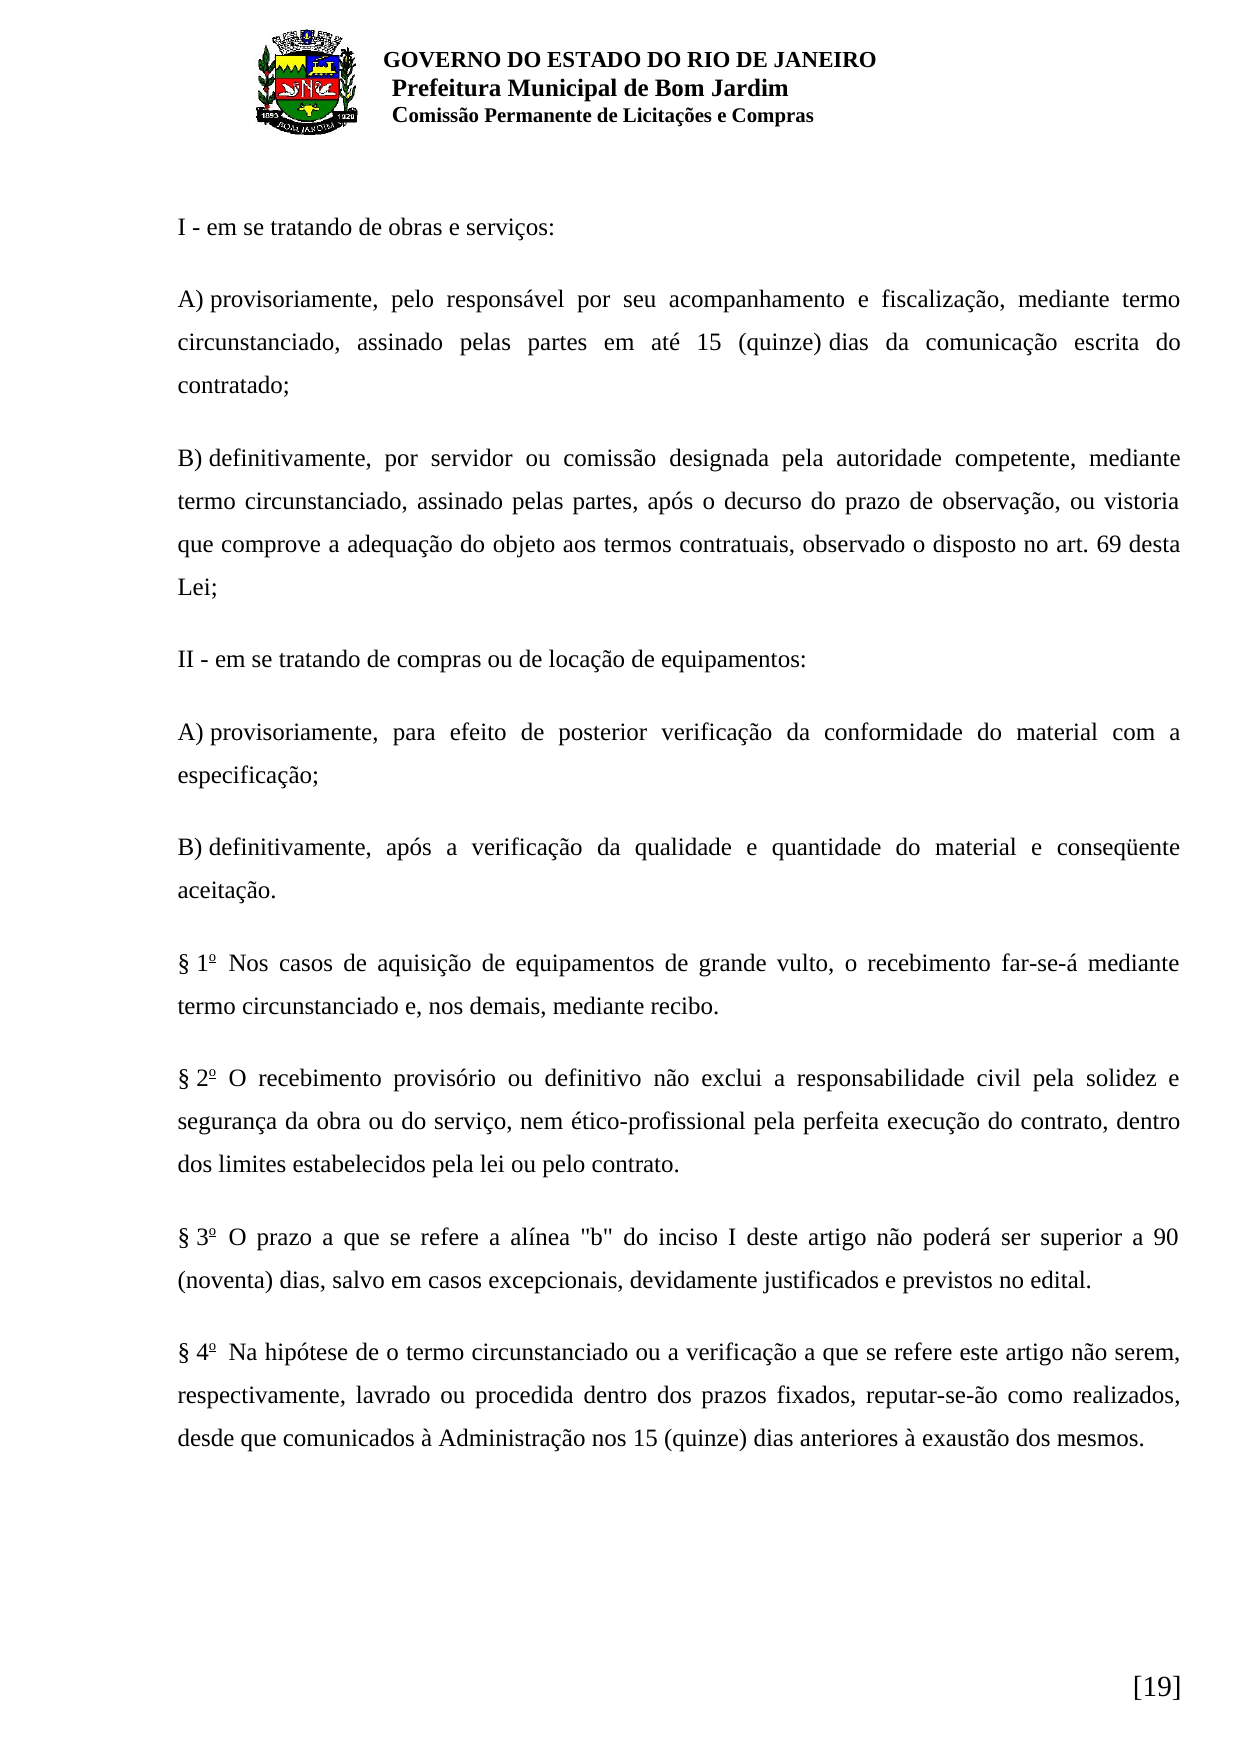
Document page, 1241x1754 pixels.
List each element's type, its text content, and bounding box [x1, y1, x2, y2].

text § 1o Nos casos de aquisição de equipamentos de grande vulto, o recebimento far-se-á mediante termo circunstanciado e, nos demais, mediante recibo. [177, 948, 1181, 1019]
text B) definitivamente, por servidor ou comissão designada pela autoridade competente, mediante termo circunstanciado, assinado pelas partes, após o decurso do prazo de observação, ou vistoria que comprove a adequação do objeto aos termos contratuais, observado o disposto no art. 69 desta Lei; [177, 443, 1181, 601]
picture [253, 27, 359, 137]
text A) provisoriamente, para efeito de posterior verificação da conformidade do material com a especificação; [177, 717, 1181, 789]
text § 4o Na hipótese de o termo circunstanciado ou a verificação a que se refere este artigo não serem, respectivamente, lavrado ou procedida dentro dos prazos fixados, reputar-se-ão como realizados, desde que comunicados à Administração nos 15 (quinze) dias anteriores à exaustão dos mesmos. [177, 1337, 1181, 1452]
text B) definitivamente, após a verificação da qualidade e quantidade do material e conseqüente aceitação. [177, 832, 1181, 904]
text I - em se tratando de obras e serviços: [177, 212, 1181, 241]
text II - em se tratando de compras ou de locação de equipamentos: [177, 644, 1181, 673]
text § 2o O recebimento provisório ou definitivo não exclui a responsabilidade civil pela solidez e segurança da obra ou do serviço, nem ético-profissional pela perfeita execução do contrato, dentro dos limites estabelecidos pela lei ou pelo contrato. [177, 1063, 1181, 1178]
text § 3o O prazo a que se refere a alínea "b" do inciso I deste artigo não poderá ser superior a 90 (noventa) dias, salvo em casos excepcionais, devidamente justificados e previstos no edital. [177, 1222, 1181, 1293]
text A) provisoriamente, pelo responsável por seu acompanhamento e fiscalização, mediante termo circunstanciado, assinado pelas partes em até 15 (quinze) dias da comunicação escrita do contratado; [177, 284, 1181, 399]
